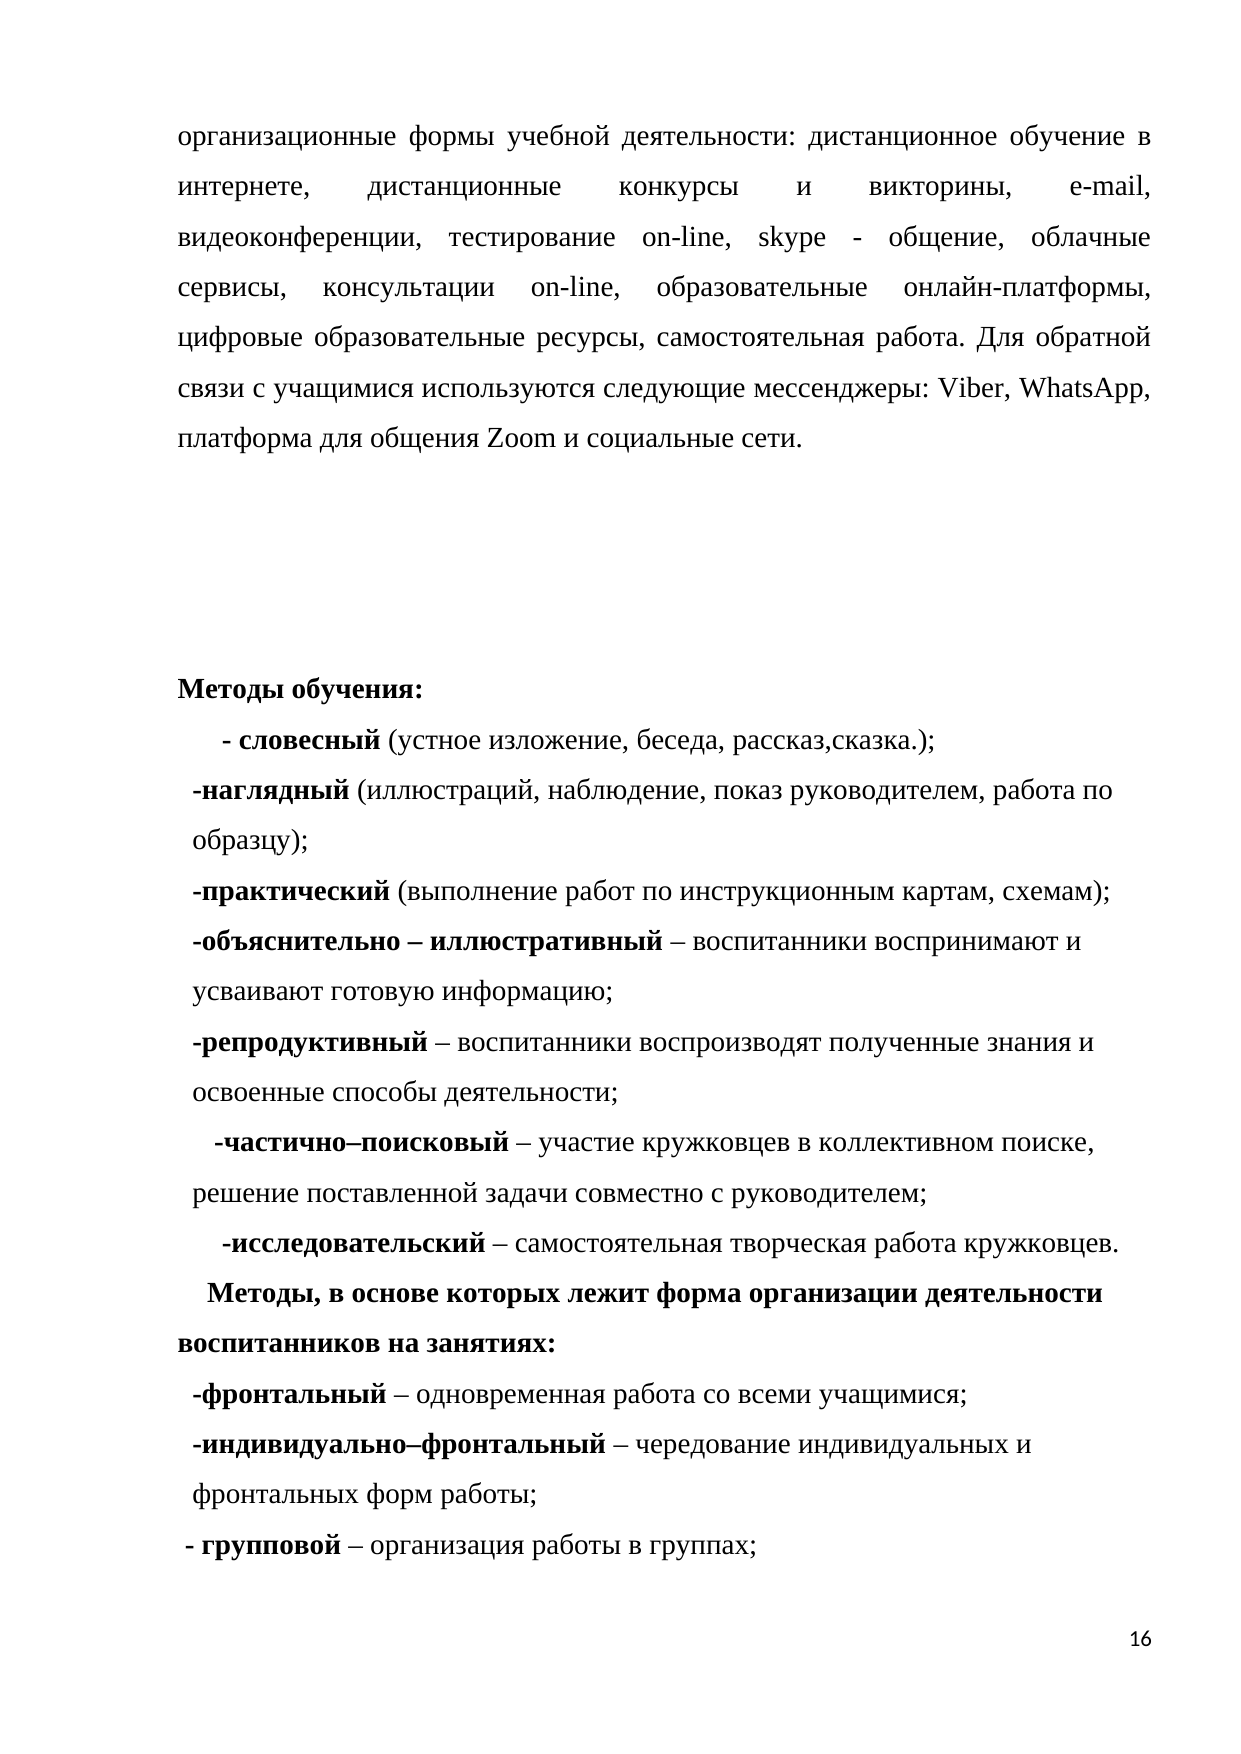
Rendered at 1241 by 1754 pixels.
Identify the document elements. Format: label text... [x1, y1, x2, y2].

text -практический (выполнение работ по инструкционным картам, схемам); [192, 873, 1152, 906]
text -объяснительно – иллюстративный – воспитанники воспринимают и усваивают готовую информацию; [192, 923, 1152, 1007]
text -индивидуально–фронтальный – чередование индивидуальных и фронтальных форм работы; [192, 1426, 1152, 1510]
text -репродуктивный – воспитанники воспроизводят полученные знания и освоенные способы деятельности; [192, 1024, 1152, 1108]
text Методы, в основе которых лежит форма организации деятельности воспитанников на занятиях: [177, 1275, 1152, 1359]
text Методы обучения: [177, 672, 1152, 705]
text -исследовательский – самостоятельная творческая работа кружковцев. [222, 1225, 1152, 1258]
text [177, 118, 1152, 453]
text -частично–поисковый – участие кружковцев в коллективном поиске, решение поставленной задачи совместно с руководителем; [192, 1124, 1152, 1208]
text -фронтальный – одновременная работа со всеми учащимися; [192, 1376, 1152, 1409]
text - словесный (устное изложение, беседа, рассказ,сказка.); [222, 722, 1152, 755]
text - групповой – организация работы в группах; [177, 1527, 1152, 1560]
text -наглядный (иллюстраций, наблюдение, показ руководителем, работа по образцу); [192, 772, 1152, 856]
